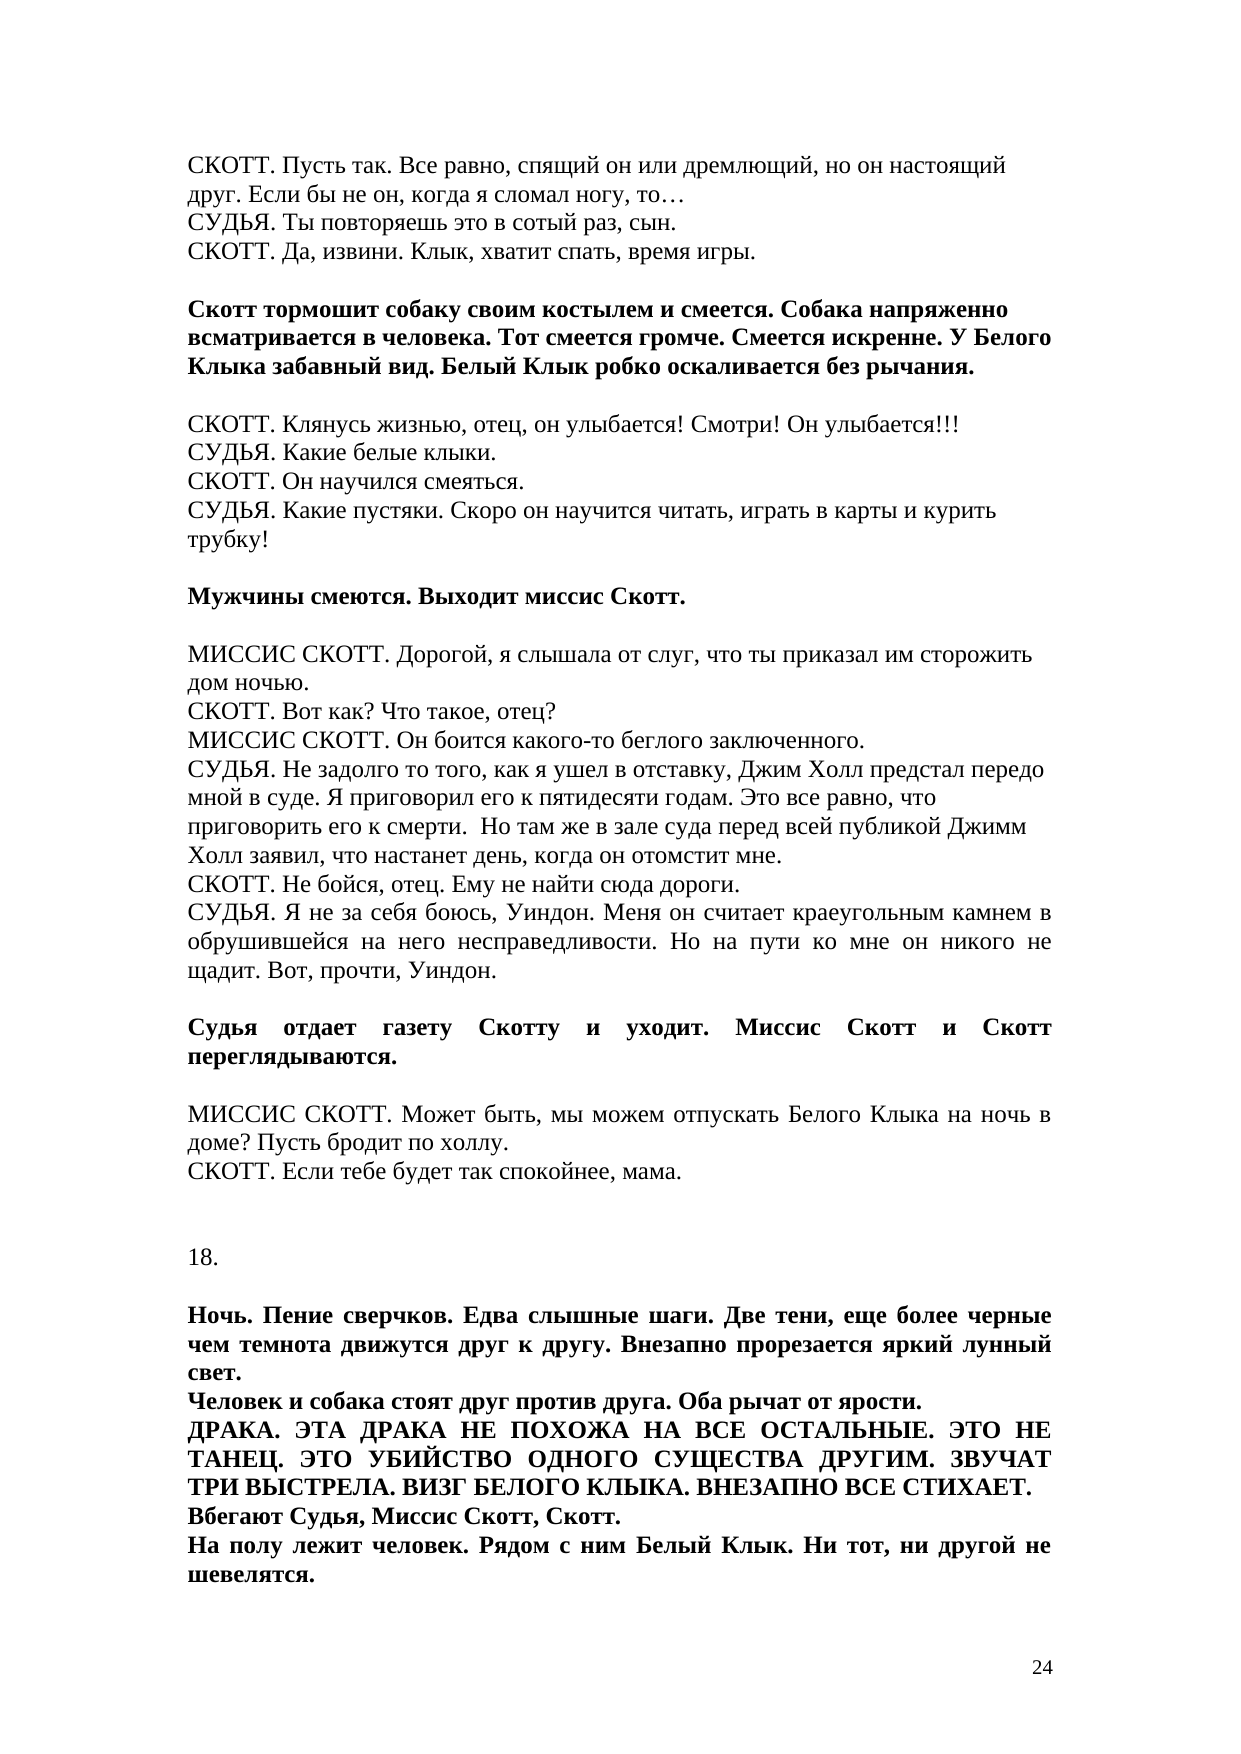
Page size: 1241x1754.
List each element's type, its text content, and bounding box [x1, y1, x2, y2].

text СУДЬЯ. Ты повторяешь это в сотый раз, сын. [187, 207, 1053, 236]
text СКОТТ. Если тебе будет так спокойнее, мама. [187, 1156, 1053, 1185]
text Ночь. Пение сверчков. Едва слышные шаги. Две тени, еще более черные чем темнота движутся друг к другу. Внезапно прорезается яркий лунный свет. [187, 1300, 1053, 1386]
text 18. [187, 1242, 1053, 1271]
text На полу лежит человек. Рядом с ним Белый Клык. Ни тот, ни другой не шевелятся. [187, 1530, 1053, 1587]
text ДРАКА. ЭТА ДРАКА НЕ ПОХОЖА НА ВСЕ ОСТАЛЬНЫЕ. ЭТО НЕ ТАНЕЦ. ЭТО УБИЙСТВО ОДНОГО СУЩЕСТВА ДРУГИМ. ЗВУЧАТ ТРИ ВЫСТРЕЛА. ВИЗГ БЕЛОГО КЛЫКА. ВНЕЗАПНО ВСЕ СТИХАЕТ. [187, 1415, 1053, 1501]
text Человек и собака стоят друг против друга. Оба рычат от ярости. [187, 1386, 1053, 1415]
text СКОТТ. Да, извини. Клык, хватит спать, время игры. [187, 236, 1053, 265]
text СУДЬЯ. Какие пустяки. Скоро он научится читать, играть в карты и курить трубку! [187, 495, 1053, 552]
text СКОТТ. Не бойся, отец. Ему не найти сюда дороги. [187, 869, 1053, 897]
text СУДЬЯ. Какие белые клыки. [187, 437, 1053, 466]
text Мужчины смеются. Выходит миссис Скотт. [187, 581, 1053, 610]
text МИССИС СКОТТ. Он боится какого-то беглого заключенного. [187, 725, 1053, 754]
text СКОТТ. Вот как? Что такое, отец? [187, 696, 1053, 725]
text Вбегают Судья, Миссис Скотт, Скотт. [187, 1501, 1053, 1530]
text СКОТТ. Он научился смеяться. [187, 466, 1053, 495]
text СУДЬЯ. Я не за себя боюсь, Уиндон. Меня он считает краеугольным камнем в обрушившейся на него несправедливости. Но на пути ко мне он никого не щадит. Вот, прочти, Уиндон. [187, 897, 1053, 984]
text СКОТТ. Клянусь жизнью, отец, он улыбается! Смотри! Он улыбается!!! [187, 409, 1053, 437]
text Судья отдает газету Скотту и уходит. Миссис Скотт и Скотт переглядываются. [187, 1012, 1053, 1070]
text СКОТТ. Пусть так. Все равно, спящий он или дремлющий, но он настоящий друг. Если бы не он, когда я сломал ногу, то… [187, 150, 1053, 207]
text Скотт тормошит собаку своим костылем и смеется. Собака напряженно всматривается в человека. Тот смеется громче. Смеется искренне. У Белого Клыка забавный вид. Белый Клык робко оскаливается без рычания. [187, 294, 1053, 380]
text МИССИС СКОТТ. Дорогой, я слышала от слуг, что ты приказал им сторожить дом ночью. [187, 639, 1053, 696]
text СУДЬЯ. Не задолго то того, как я ушел в отставку, Джим Холл предстал передо мной в суде. Я приговорил его к пятидесяти годам. Это все равно, что приговорить его к смерти. Но там же в зале суда перед всей публикой Джимм Холл заявил, что настанет день, когда он отомстит мне. [187, 754, 1053, 869]
text МИССИС СКОТТ. Может быть, мы можем отпускать Белого Клыка на ночь в доме? Пусть бродит по холлу. [187, 1099, 1053, 1156]
